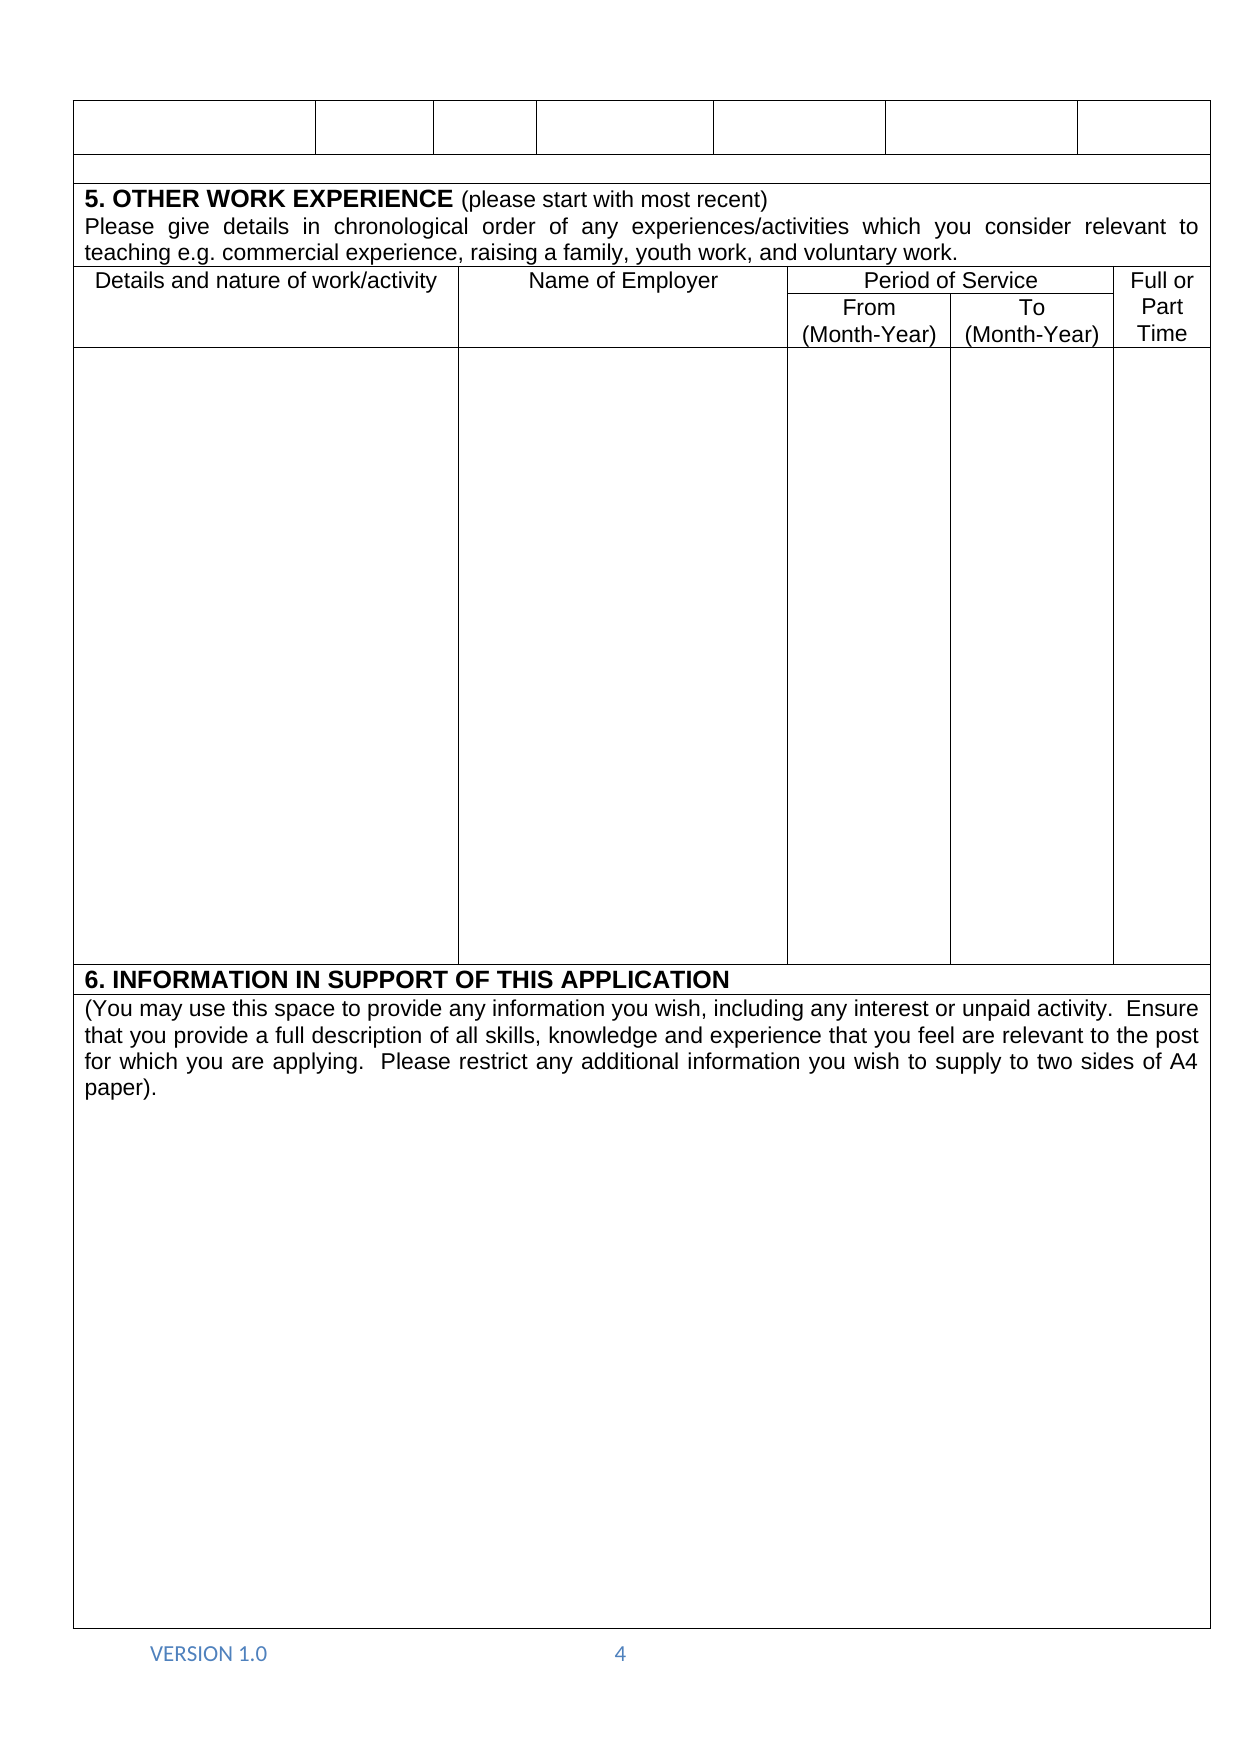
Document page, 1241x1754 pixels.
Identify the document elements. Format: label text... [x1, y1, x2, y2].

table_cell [74, 995, 1210, 1628]
table_cell [714, 101, 885, 154]
table_cell [74, 101, 315, 154]
table_cell Period of Service [788, 267, 1113, 293]
table_cell [886, 101, 1077, 154]
table_cell Full or Part Time [1114, 267, 1210, 347]
table_cell [1114, 348, 1210, 964]
table_cell 5. OTHER WORK EXPERIENCE (please start with most recent) Please give details in chronological order of any experiences/activities which you consider relevant to teaching e.g. commercial experience, raising a family, youth work, and voluntary work. [74, 184, 1210, 266]
table_cell To (Month-Year) [951, 294, 1113, 347]
table_cell From (Month-Year) [788, 294, 950, 347]
table_cell Name of Employer [459, 267, 787, 347]
table_cell [74, 155, 1210, 183]
table_cell [434, 101, 536, 154]
table_cell [74, 348, 458, 964]
table_cell [788, 348, 950, 964]
table_cell [316, 101, 433, 154]
table_cell Details and nature of work/activity [74, 267, 458, 347]
table_cell [1078, 101, 1210, 154]
table_cell [537, 101, 713, 154]
table_cell 6. INFORMATION IN SUPPORT OF THIS APPLICATION [74, 965, 1210, 994]
table_cell [459, 348, 787, 964]
table_cell [951, 348, 1113, 964]
